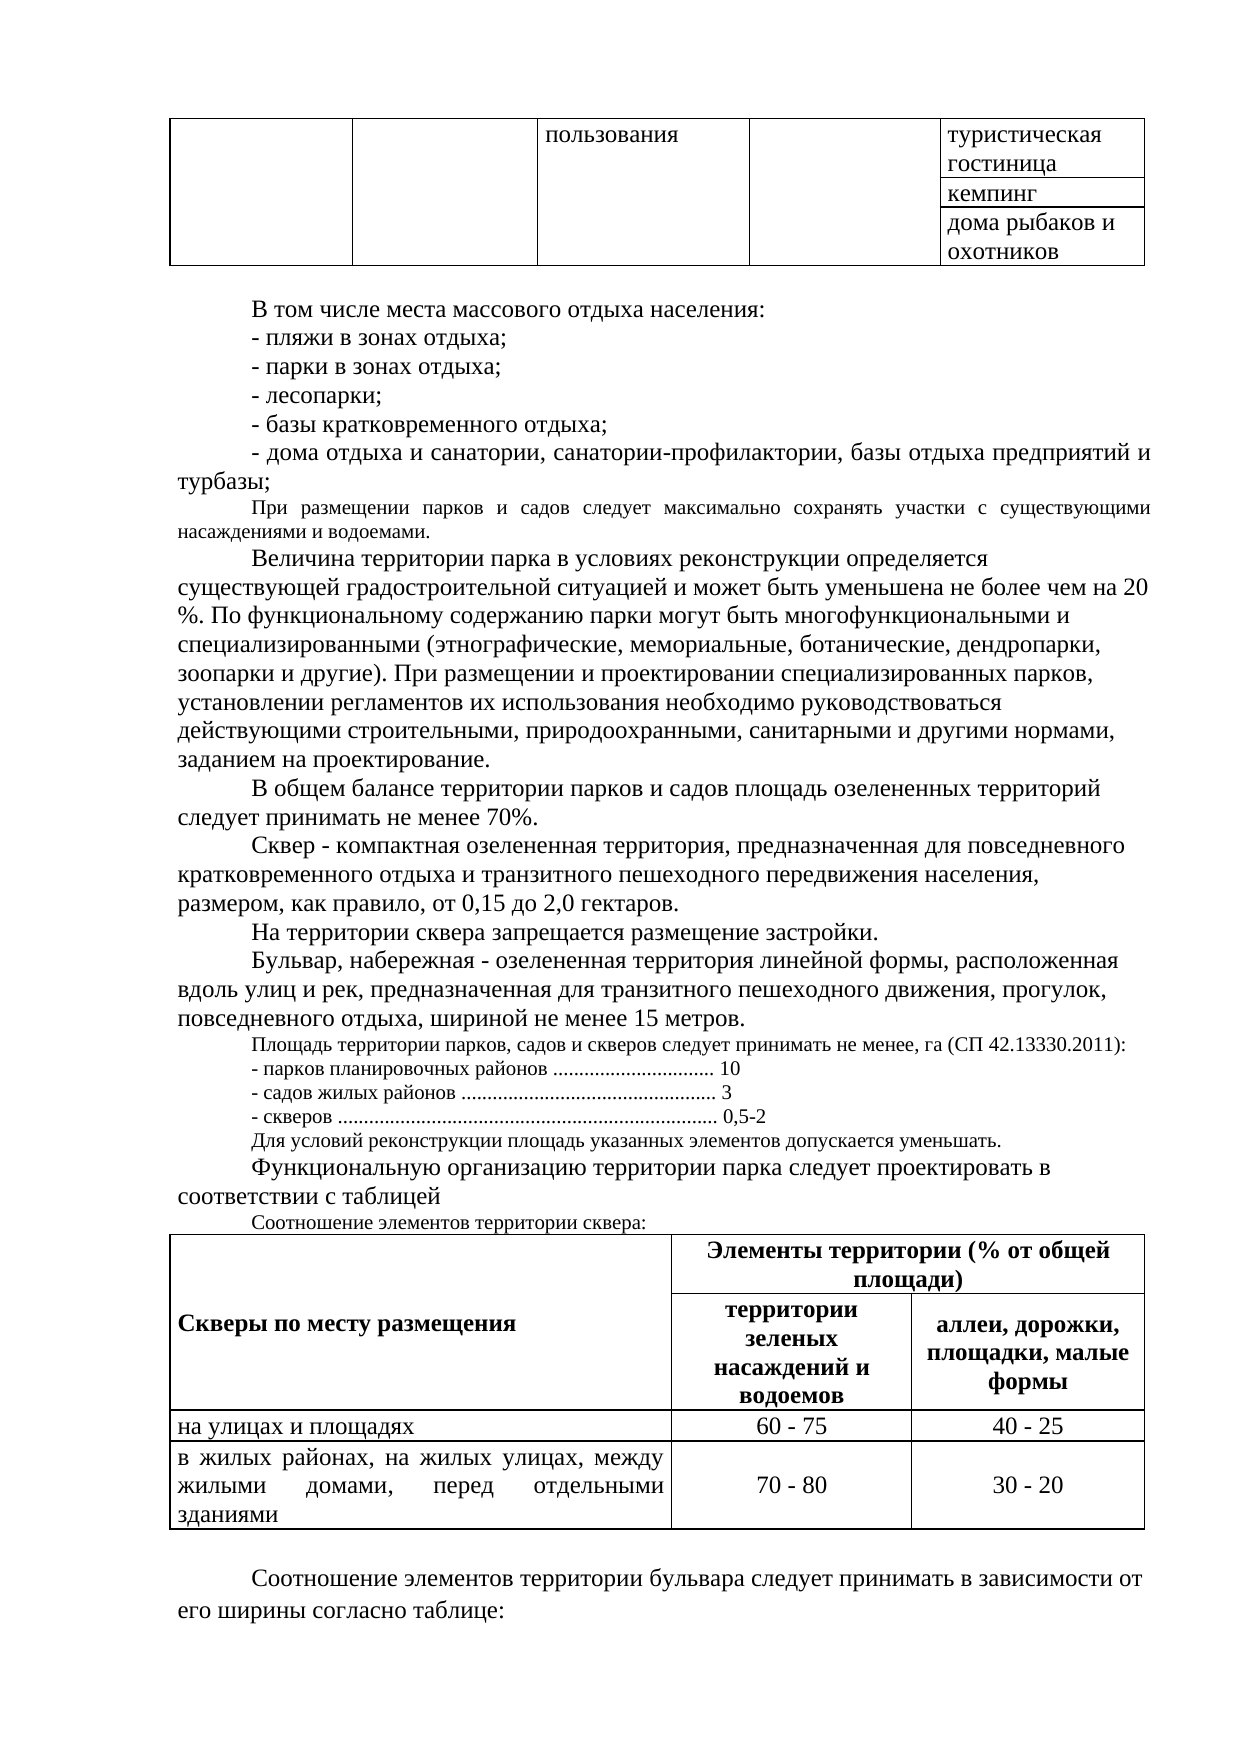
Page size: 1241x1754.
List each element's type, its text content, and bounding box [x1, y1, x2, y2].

text На территории сквера запрещается размещение застройки. [177, 917, 1152, 946]
table_header Скверы по месту размещения [171, 1235, 671, 1409]
text - скверов ......................................................................... 0,5-2 [177, 1104, 1152, 1128]
text При размещении парков и садов следует максимально сохранять участки с существующими насаждениями и водоемами. [177, 495, 1152, 543]
text Величина территории парка в условиях реконструкции определяется существующей градостроительной ситуацией и может быть уменьшена не более чем на 20 %. По функциональному содержанию парки могут быть многофункциональными и специализированными (этнографические, мемориальные, ботанические, дендропарки, зоопарки и другие). При размещении и проектировании специализированных парков, установлении регламентов их использования необходимо руководствоваться действующими строительными, природоохранными, санитарными и другими нормами, заданием на проектирование. [177, 543, 1152, 773]
text Функциональную организацию территории парка следует проектировать в соответствии с таблицей [177, 1152, 1152, 1209]
table_cell 70 - 80 [672, 1442, 911, 1528]
text - базы кратковременного отдыха; [177, 409, 1152, 437]
text - парков планировочных районов ............................... 10 [177, 1056, 1152, 1080]
table_cell на улицах и площадях [171, 1411, 671, 1440]
text Бульвар, набережная - озелененная территория линейной формы, расположенная вдоль улиц и рек, предназначенная для транзитного пешеходного движения, прогулок, повседневного отдыха, шириной не менее 15 метров. [177, 946, 1152, 1032]
table_cell 40 - 25 [912, 1411, 1144, 1440]
table_cell кемпинг [941, 178, 1144, 206]
table_cell в жилых районах, на жилых улицах, между жилыми домами, перед отдельными зданиями [171, 1442, 671, 1528]
text В общем балансе территории парков и садов площадь озелененных территорий следует принимать не менее 70%. [177, 773, 1152, 831]
table_header Элементы территории (% от общей площади) [672, 1235, 1144, 1293]
text Соотношение элементов территории бульвара следует принимать в зависимости от его ширины согласно таблице: [177, 1563, 1152, 1624]
text - пляжи в зонах отдыха; [177, 322, 1152, 351]
text В том числе места массового отдыха населения: [177, 294, 1152, 322]
text Площадь территории парков, садов и скверов следует принимать не менее, га (СП 42.13330.2011): [177, 1032, 1152, 1056]
table_cell аллеи, дорожки, площадки, малые формы [912, 1294, 1144, 1409]
table_cell территории зеленых насаждений и водоемов [672, 1294, 911, 1409]
text - парки в зонах отдыха; [177, 351, 1152, 380]
text - лесопарки; [177, 380, 1152, 409]
text Сквер - компактная озелененная территория, предназначенная для повседневного кратковременного отдыха и транзитного пешеходного передвижения населения, размером, как правило, от 0,15 до 2,0 гектаров. [177, 831, 1152, 917]
text - садов жилых районов ................................................. 3 [177, 1080, 1152, 1104]
text Соотношение элементов территории сквера: [177, 1209, 1152, 1234]
table_cell туристическая гостиница [941, 119, 1144, 177]
text - дома отдыха и санатории, санатории-профилактории, базы отдыха предприятий и турбазы; [177, 437, 1152, 495]
text Для условий реконструкции площадь указанных элементов допускается уменьшать. [177, 1128, 1152, 1152]
table_cell 30 - 20 [912, 1442, 1144, 1528]
table_cell дома рыбаков и охотников [941, 208, 1144, 265]
table_cell 60 - 75 [672, 1411, 911, 1440]
